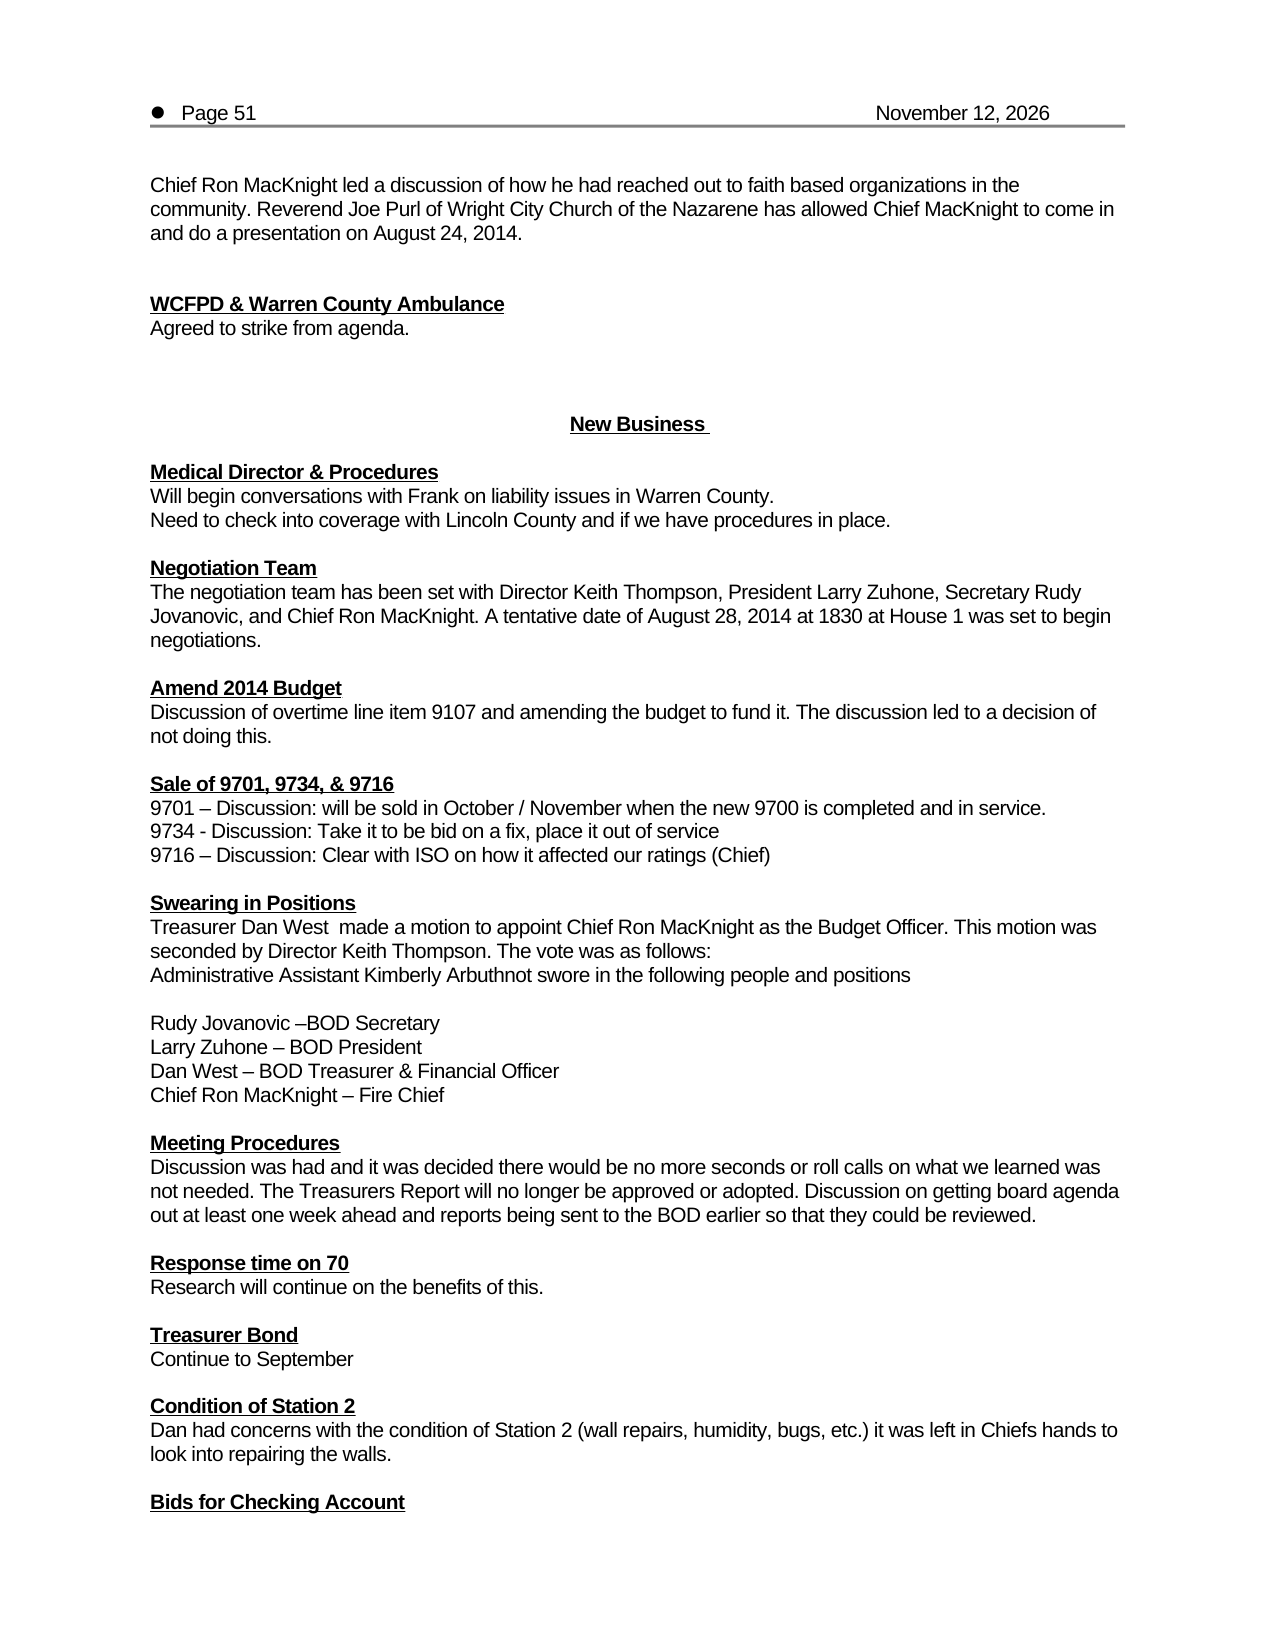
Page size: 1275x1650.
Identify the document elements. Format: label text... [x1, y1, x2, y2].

text WCFPD & Warren County Ambulance [150, 292, 1125, 316]
text Medical Director & Procedures [150, 460, 1125, 484]
text Condition of Station 2 [150, 1394, 1125, 1418]
text New Business [150, 412, 1125, 436]
text Swearing in Positions [150, 891, 1125, 915]
text Larry Zuhone – BOD President [150, 1035, 1125, 1059]
text Treasurer Bond [150, 1322, 1125, 1346]
text Chief Ron MacKnight – Fire Chief [150, 1083, 1125, 1107]
text Dan West – BOD Treasurer & Financial Officer [150, 1059, 1125, 1083]
text Research will continue on the benefits of this. [150, 1274, 1125, 1298]
text Negotiation Team [150, 556, 1125, 580]
text Need to check into coverage with Lincoln County and if we have procedures in place. [150, 508, 1125, 532]
text Treasurer Dan West made a motion to appoint Chief Ron MacKnight as the Budget Officer. This motion was seconded by Director Keith Thompson. The vote was as follows: [150, 915, 1125, 963]
text Discussion was had and it was decided there would be no more seconds or roll calls on what we learned was not needed. The Treasurers Report will no longer be approved or adopted. Discussion on getting board agenda out at least one week ahead and reports being sent to the BOD earlier so that they could be reviewed. [150, 1155, 1125, 1227]
text Response time on 70 [150, 1251, 1125, 1274]
text Sale of 9701, 9734, & 9716 [150, 771, 1125, 795]
text Amend 2014 Budget [150, 676, 1125, 699]
text 9701 – Discussion: will be sold in October / November when the new 9700 is completed and in service. [150, 795, 1125, 819]
text Continue to September [150, 1346, 1125, 1370]
text Meeting Procedures [150, 1131, 1125, 1155]
text 9734 - Discussion: Take it to be bid on a fix, place it out of service [150, 819, 1125, 843]
text The negotiation team has been set with Director Keith Thompson, President Larry Zuhone, Secretary Rudy Jovanovic, and Chief Ron MacKnight. A tentative date of August 28, 2014 at 1830 at House 1 was set to begin negotiations. [150, 580, 1125, 652]
text Rudy Jovanovic –BOD Secretary [150, 1011, 1125, 1035]
text Dan had concerns with the condition of Station 2 (wall repairs, humidity, bugs, etc.) it was left in Chiefs hands to look into repairing the walls. [150, 1418, 1125, 1466]
text Bids for Checking Account [150, 1490, 1125, 1514]
text Chief Ron MacKnight led a discussion of how he had reached out to faith based organizations in the community. Reverend Joe Purl of Wright City Church of the Nazarene has allowed Chief MacKnight to come in and do a presentation on August 24, 2014. [150, 172, 1125, 244]
text Agreed to strike from agenda. [150, 316, 1125, 340]
text Administrative Assistant Kimberly Arbuthnot swore in the following people and positions [150, 963, 1125, 987]
text Will begin conversations with Frank on liability issues in Warren County. [150, 484, 1125, 508]
text 9716 – Discussion: Clear with ISO on how it affected our ratings (Chief) [150, 843, 1125, 867]
text Discussion of overtime line item 9107 and amending the budget to fund it. The discussion led to a decision of not doing this. [150, 699, 1125, 747]
